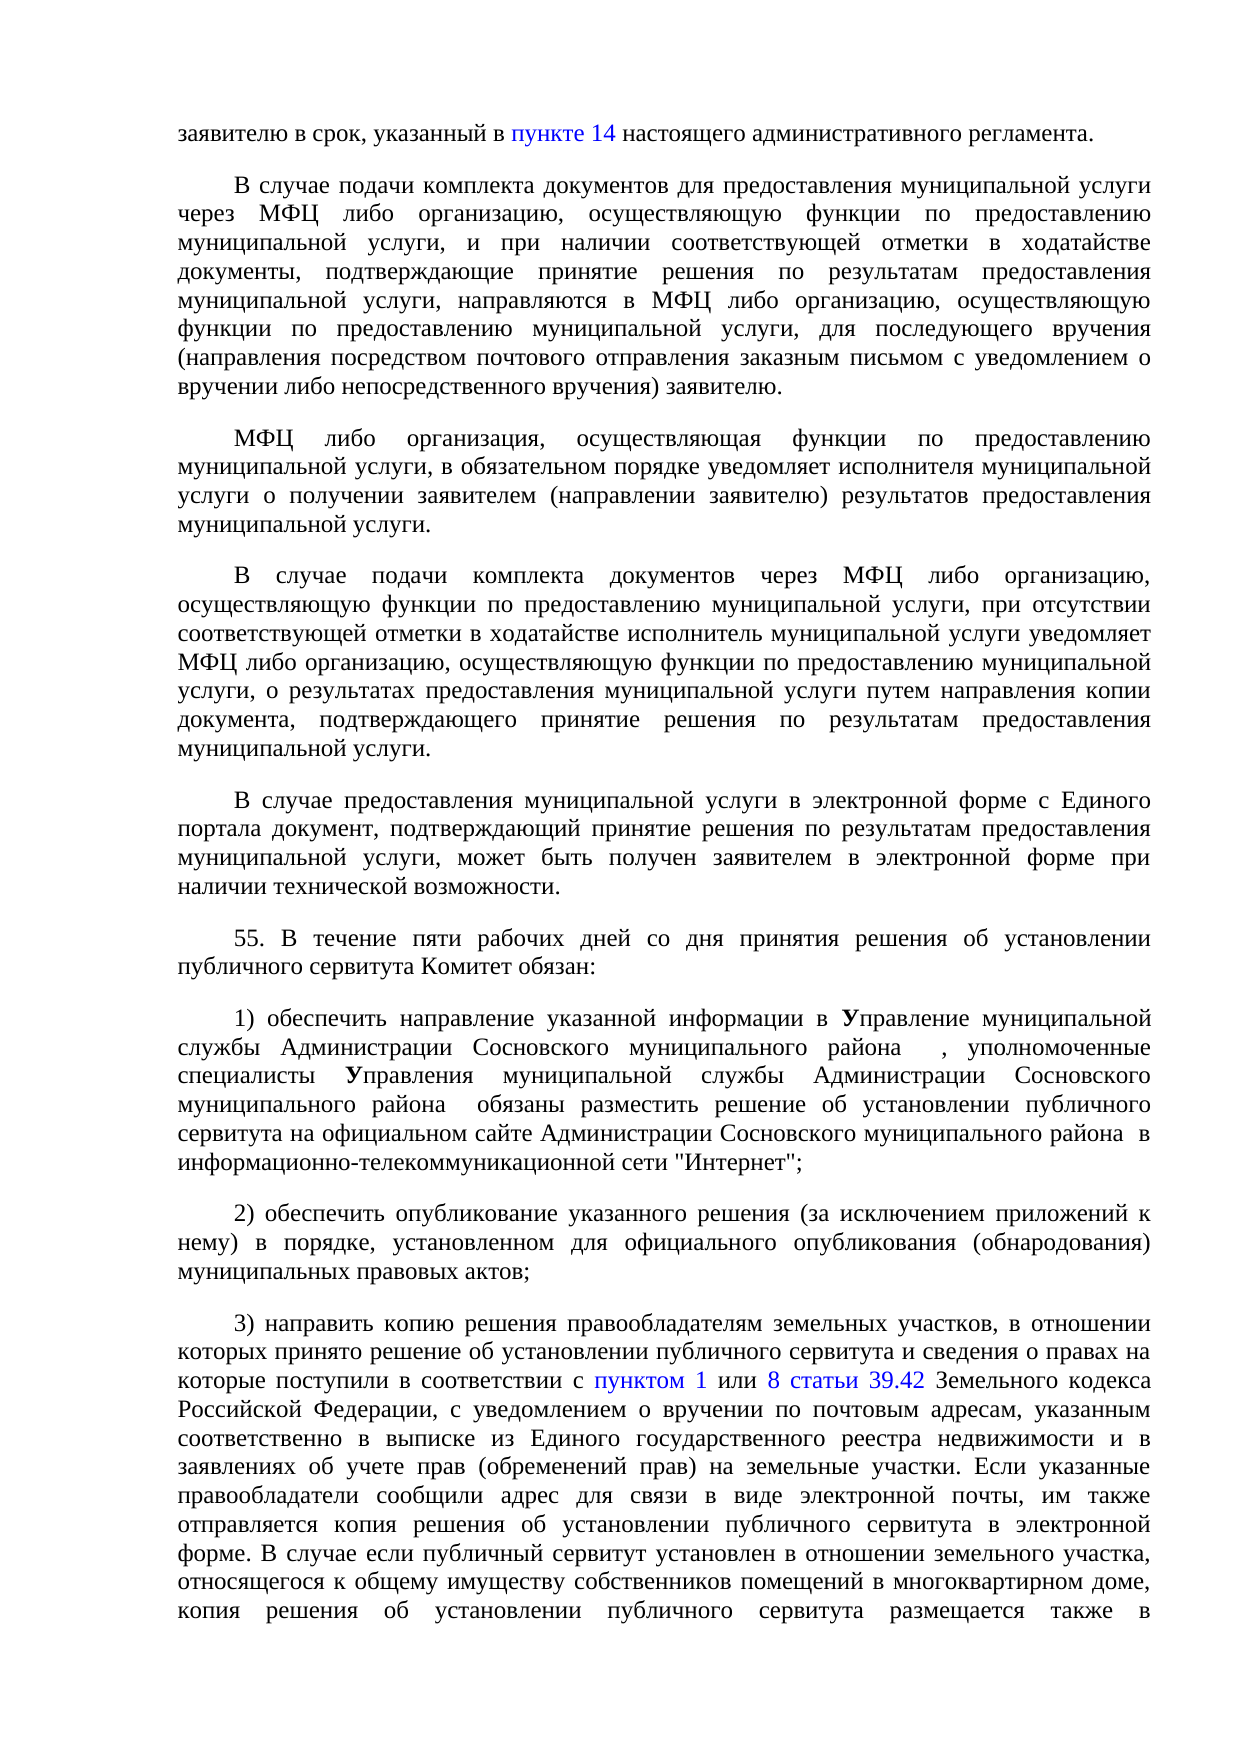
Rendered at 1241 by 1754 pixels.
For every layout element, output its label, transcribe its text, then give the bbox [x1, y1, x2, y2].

text МФЦ либо организация, осуществляющая функции по предоставлению муниципальной услуги, в обязательном порядке уведомляет исполнителя муниципальной услуги о получении заявителем (направлении заявителю) результатов предоставления муниципальной услуги. [177, 423, 1152, 538]
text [177, 1308, 1152, 1624]
text В случае подачи комплекта документов через МФЦ либо организацию, осуществляющую функции по предоставлению муниципальной услуги, при отсутствии соответствующей отметки в ходатайстве исполнитель муниципальной услуги уведомляет МФЦ либо организацию, осуществляющую функции по предоставлению муниципальной услуги, о результатах предоставления муниципальной услуги путем направления копии документа, подтверждающего принятие решения по результатам предоставления муниципальной услуги. [177, 561, 1152, 762]
text 2) обеспечить опубликование указанного решения (за исключением приложений к нему) в порядке, установленном для официального опубликования (обнародования) муниципальных правовых актов; [177, 1198, 1152, 1285]
text 1) обеспечить направление указанной информации в Управление муниципальной службы Администрации Сосновского муниципального района , уполномоченные специалисты Управления муниципальной службы Администрации Сосновского муниципального района обязаны разместить решение об установлении публичного сервитута на официальном сайте Администрации Сосновского муниципального района в информационно-телекоммуникационной сети "Интернет"; [177, 1003, 1152, 1176]
text В случае подачи комплекта документов для предоставления муниципальной услуги через МФЦ либо организацию, осуществляющую функции по предоставлению муниципальной услуги, и при наличии соответствующей отметки в ходатайстве документы, подтверждающие принятие решения по результатам предоставления муниципальной услуги, направляются в МФЦ либо организацию, осуществляющую функции по предоставлению муниципальной услуги, для последующего вручения (направления посредством почтового отправления заказным письмом с уведомлением о вручении либо непосредственного вручения) заявителю. [177, 170, 1152, 400]
text В случае предоставления муниципальной услуги в электронной форме с Единого портала документ, подтверждающий принятие решения по результатам предоставления муниципальной услуги, может быть получен заявителем в электронной форме при наличии технической возможности. [177, 785, 1152, 900]
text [177, 118, 1152, 147]
text 55. В течение пяти рабочих дней со дня принятия решения об установлении публичного сервитута Комитет обязан: [177, 923, 1152, 980]
